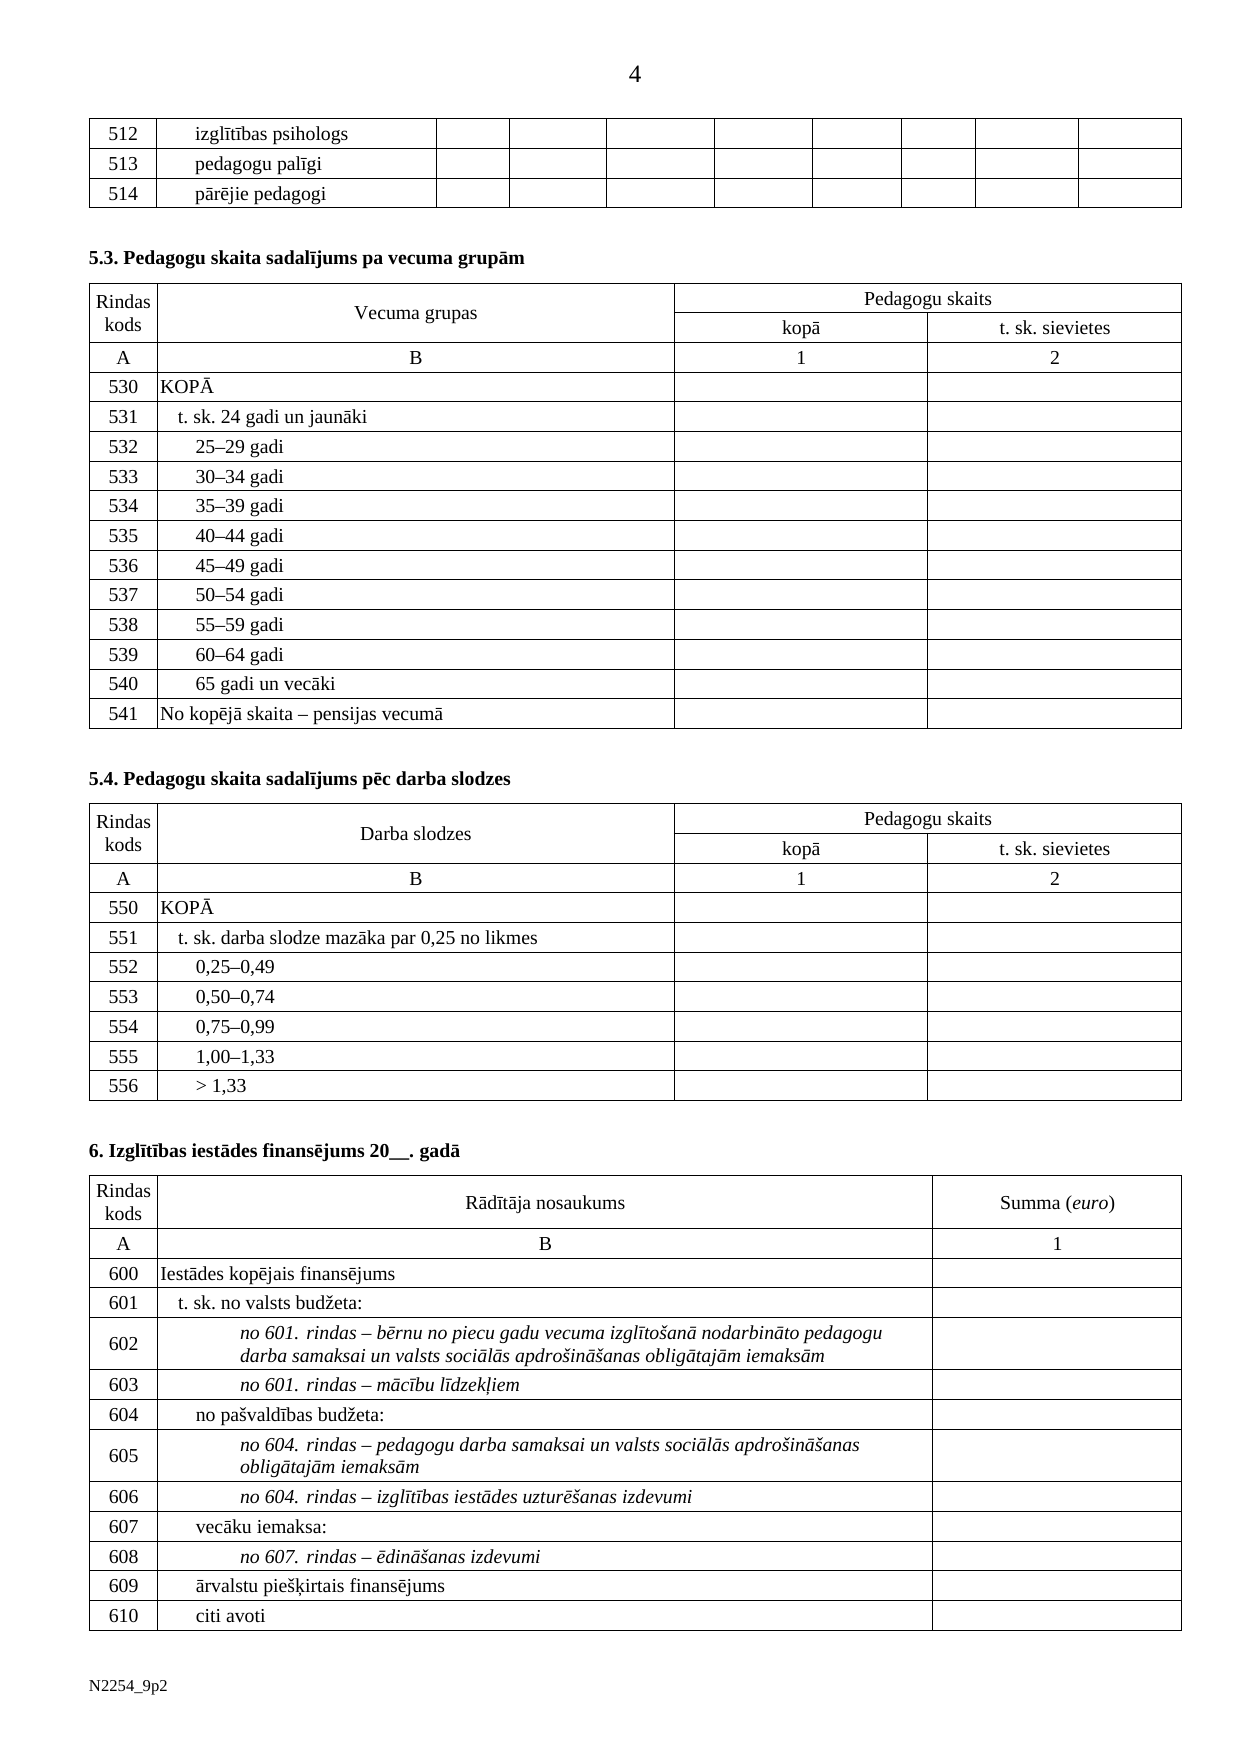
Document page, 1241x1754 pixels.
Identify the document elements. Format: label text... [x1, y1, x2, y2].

table_cell t. sk. darba slodze mazāka par 0,25 no likmes [158, 923, 674, 952]
table_cell 540 [90, 670, 157, 698]
table_cell [1079, 179, 1181, 207]
table_cell 535 [90, 521, 157, 550]
table_cell [928, 670, 1181, 698]
table_cell 2 [928, 343, 1181, 372]
table_cell 604 [90, 1400, 157, 1429]
table_cell [1079, 119, 1181, 148]
text 5.4. Pedagogu skaita sadalījums pēc darba slodzes [89, 769, 1181, 789]
table_cell 531 [90, 402, 157, 431]
table_cell B [158, 343, 674, 372]
table_cell [675, 462, 927, 490]
table_cell 513 [90, 149, 156, 177]
table_cell 530 [90, 373, 157, 401]
table_cell 532 [90, 432, 157, 461]
table_cell [902, 179, 975, 207]
table_cell [976, 179, 1078, 207]
table_cell citi avoti [158, 1601, 932, 1630]
table_cell [976, 119, 1078, 148]
table_cell KOPĀ [158, 893, 674, 922]
table_cell [675, 580, 927, 609]
table_cell [928, 373, 1181, 401]
table_cell 600 [90, 1259, 157, 1287]
table_cell [928, 551, 1181, 579]
table_cell 556 [90, 1071, 157, 1100]
table_cell no 604. rindas – izglītības iestādes uzturēšanas izdevumi [158, 1482, 932, 1511]
table_cell 606 [90, 1482, 157, 1511]
table_cell [675, 699, 927, 728]
table_cell [928, 1012, 1181, 1041]
table_cell 552 [90, 953, 157, 981]
table_cell 514 [90, 179, 156, 207]
table_cell 1 [675, 343, 927, 372]
table_cell pārējie pedagogi [157, 179, 436, 207]
table_cell No kopējā skaita – pensijas vecumā [158, 699, 674, 728]
table_cell [928, 1071, 1181, 1100]
table_cell [813, 119, 901, 148]
table_cell 539 [90, 640, 157, 668]
table_cell [813, 149, 901, 177]
table_cell ārvalstu piešķirtais finansējums [158, 1571, 932, 1600]
table_header Vecuma grupas [158, 284, 674, 342]
table_cell 609 [90, 1571, 157, 1600]
table_cell [902, 149, 975, 177]
table_cell 607 [90, 1512, 157, 1541]
table_cell > 1,33 [158, 1071, 674, 1100]
table_cell [933, 1571, 1181, 1600]
table_cell [675, 893, 927, 922]
table_cell [675, 640, 927, 668]
table_cell B [158, 864, 674, 892]
table_cell [675, 521, 927, 550]
table_cell [928, 953, 1181, 981]
table_cell no 601. rindas – mācību līdzekļiem [158, 1370, 932, 1399]
table_cell [928, 640, 1181, 668]
table_cell [675, 402, 927, 431]
table_cell no 607. rindas – ēdināšanas izdevumi [158, 1542, 932, 1570]
table_cell Iestādes kopējais finansējums [158, 1259, 932, 1287]
table_cell no 604. rindas – pedagogu darba samaksai un valsts sociālās apdrošināšanas obligātajām iemaksām [158, 1430, 932, 1481]
table_cell 555 [90, 1042, 157, 1070]
table_cell 534 [90, 491, 157, 520]
table_cell [813, 179, 901, 207]
table_cell 55–59 gadi [158, 610, 674, 639]
table_cell 0,50–0,74 [158, 982, 674, 1011]
table_cell [933, 1601, 1181, 1630]
table_cell [607, 149, 714, 177]
table_header Rindas kods [90, 1176, 157, 1228]
table_cell 550 [90, 893, 157, 922]
table_cell 554 [90, 1012, 157, 1041]
table_cell 1 [933, 1229, 1181, 1257]
table_cell 541 [90, 699, 157, 728]
table_cell t. sk. no valsts budžeta: [158, 1288, 932, 1317]
table_cell 512 [90, 119, 156, 148]
table_cell vecāku iemaksa: [158, 1512, 932, 1541]
table_cell [933, 1370, 1181, 1399]
table_cell [607, 179, 714, 207]
table_cell no pašvaldības budžeta: [158, 1400, 932, 1429]
table_cell kopā [675, 313, 927, 342]
table_cell 50–54 gadi [158, 580, 674, 609]
table_cell [510, 119, 606, 148]
table_cell [933, 1400, 1181, 1429]
table_cell KOPĀ [158, 373, 674, 401]
table_cell [715, 149, 812, 177]
table_cell [976, 149, 1078, 177]
table_cell 0,25–0,49 [158, 953, 674, 981]
table_cell A [90, 343, 157, 372]
table_cell [675, 1012, 927, 1041]
table_cell [1079, 149, 1181, 177]
table_cell izglītības psihologs [157, 119, 436, 148]
table_cell 25–29 gadi [158, 432, 674, 461]
table_cell 538 [90, 610, 157, 639]
table_header Pedagogu skaits [675, 284, 1181, 312]
table_cell [715, 119, 812, 148]
table_cell [933, 1512, 1181, 1541]
table_cell [928, 982, 1181, 1011]
table_header Summa (euro) [933, 1176, 1181, 1228]
table_cell 65 gadi un vecāki [158, 670, 674, 698]
table_cell [675, 953, 927, 981]
table_cell [933, 1482, 1181, 1511]
table_cell [675, 551, 927, 579]
table_cell [675, 491, 927, 520]
text 6. Izglītības iestādes finansējums 20__. gadā [89, 1141, 1181, 1162]
table_cell [928, 462, 1181, 490]
table_cell [510, 149, 606, 177]
table_cell 30–34 gadi [158, 462, 674, 490]
table_cell [928, 893, 1181, 922]
table_cell [675, 1071, 927, 1100]
table_cell [928, 923, 1181, 952]
table_cell [437, 149, 509, 177]
table_cell 45–49 gadi [158, 551, 674, 579]
table_cell 536 [90, 551, 157, 579]
table_cell A [90, 1229, 157, 1257]
table_header Rindas kods [90, 284, 157, 342]
table_cell 608 [90, 1542, 157, 1570]
table_cell 1,00–1,33 [158, 1042, 674, 1070]
table_cell 605 [90, 1430, 157, 1481]
table_header Darba slodzes [158, 804, 674, 862]
table_cell [928, 491, 1181, 520]
table_cell 2 [928, 864, 1181, 892]
table_cell [437, 179, 509, 207]
table_cell kopā [675, 834, 927, 862]
table_cell [928, 580, 1181, 609]
table_cell [933, 1430, 1181, 1481]
table_cell [607, 119, 714, 148]
table_cell 551 [90, 923, 157, 952]
table_cell t. sk. sievietes [928, 313, 1181, 342]
table_cell 610 [90, 1601, 157, 1630]
table_cell [902, 119, 975, 148]
table_cell [675, 982, 927, 1011]
table_cell [928, 1042, 1181, 1070]
table_cell [928, 699, 1181, 728]
table_cell [510, 179, 606, 207]
table_cell 60–64 gadi [158, 640, 674, 668]
table_cell [933, 1288, 1181, 1317]
table_cell [928, 521, 1181, 550]
table_cell pedagogu palīgi [157, 149, 436, 177]
table_cell [675, 432, 927, 461]
table_cell [675, 373, 927, 401]
table_cell 0,75–0,99 [158, 1012, 674, 1041]
table_cell [675, 610, 927, 639]
table_cell [675, 923, 927, 952]
table_cell 1 [675, 864, 927, 892]
table_cell [437, 119, 509, 148]
table_cell [675, 1042, 927, 1070]
table_cell 553 [90, 982, 157, 1011]
table_cell 601 [90, 1288, 157, 1317]
table_cell [675, 670, 927, 698]
table_header Rindas kods [90, 804, 157, 862]
table_cell [933, 1542, 1181, 1570]
table_cell 533 [90, 462, 157, 490]
text 5.3. Pedagogu skaita sadalījums pa vecuma grupām [89, 248, 1181, 269]
table_cell [928, 402, 1181, 431]
table_cell t. sk. sievietes [928, 834, 1181, 862]
table_cell [928, 610, 1181, 639]
table_cell 40–44 gadi [158, 521, 674, 550]
table_cell [933, 1259, 1181, 1287]
table_header Pedagogu skaits [675, 804, 1181, 833]
table_cell 35–39 gadi [158, 491, 674, 520]
table_cell [715, 179, 812, 207]
table_cell B [158, 1229, 932, 1257]
table_cell 603 [90, 1370, 157, 1399]
table_cell [933, 1318, 1181, 1369]
table_cell [928, 432, 1181, 461]
table_cell 602 [90, 1318, 157, 1369]
table_header Rādītāja nosaukums [158, 1176, 932, 1228]
table_cell no 601. rindas – bērnu no piecu gadu vecuma izglītošanā nodarbināto pedagogu darba samaksai un valsts sociālās apdrošināšanas obligātajām iemaksām [158, 1318, 932, 1369]
table_cell t. sk. 24 gadi un jaunāki [158, 402, 674, 431]
table_cell A [90, 864, 157, 892]
table_cell 537 [90, 580, 157, 609]
